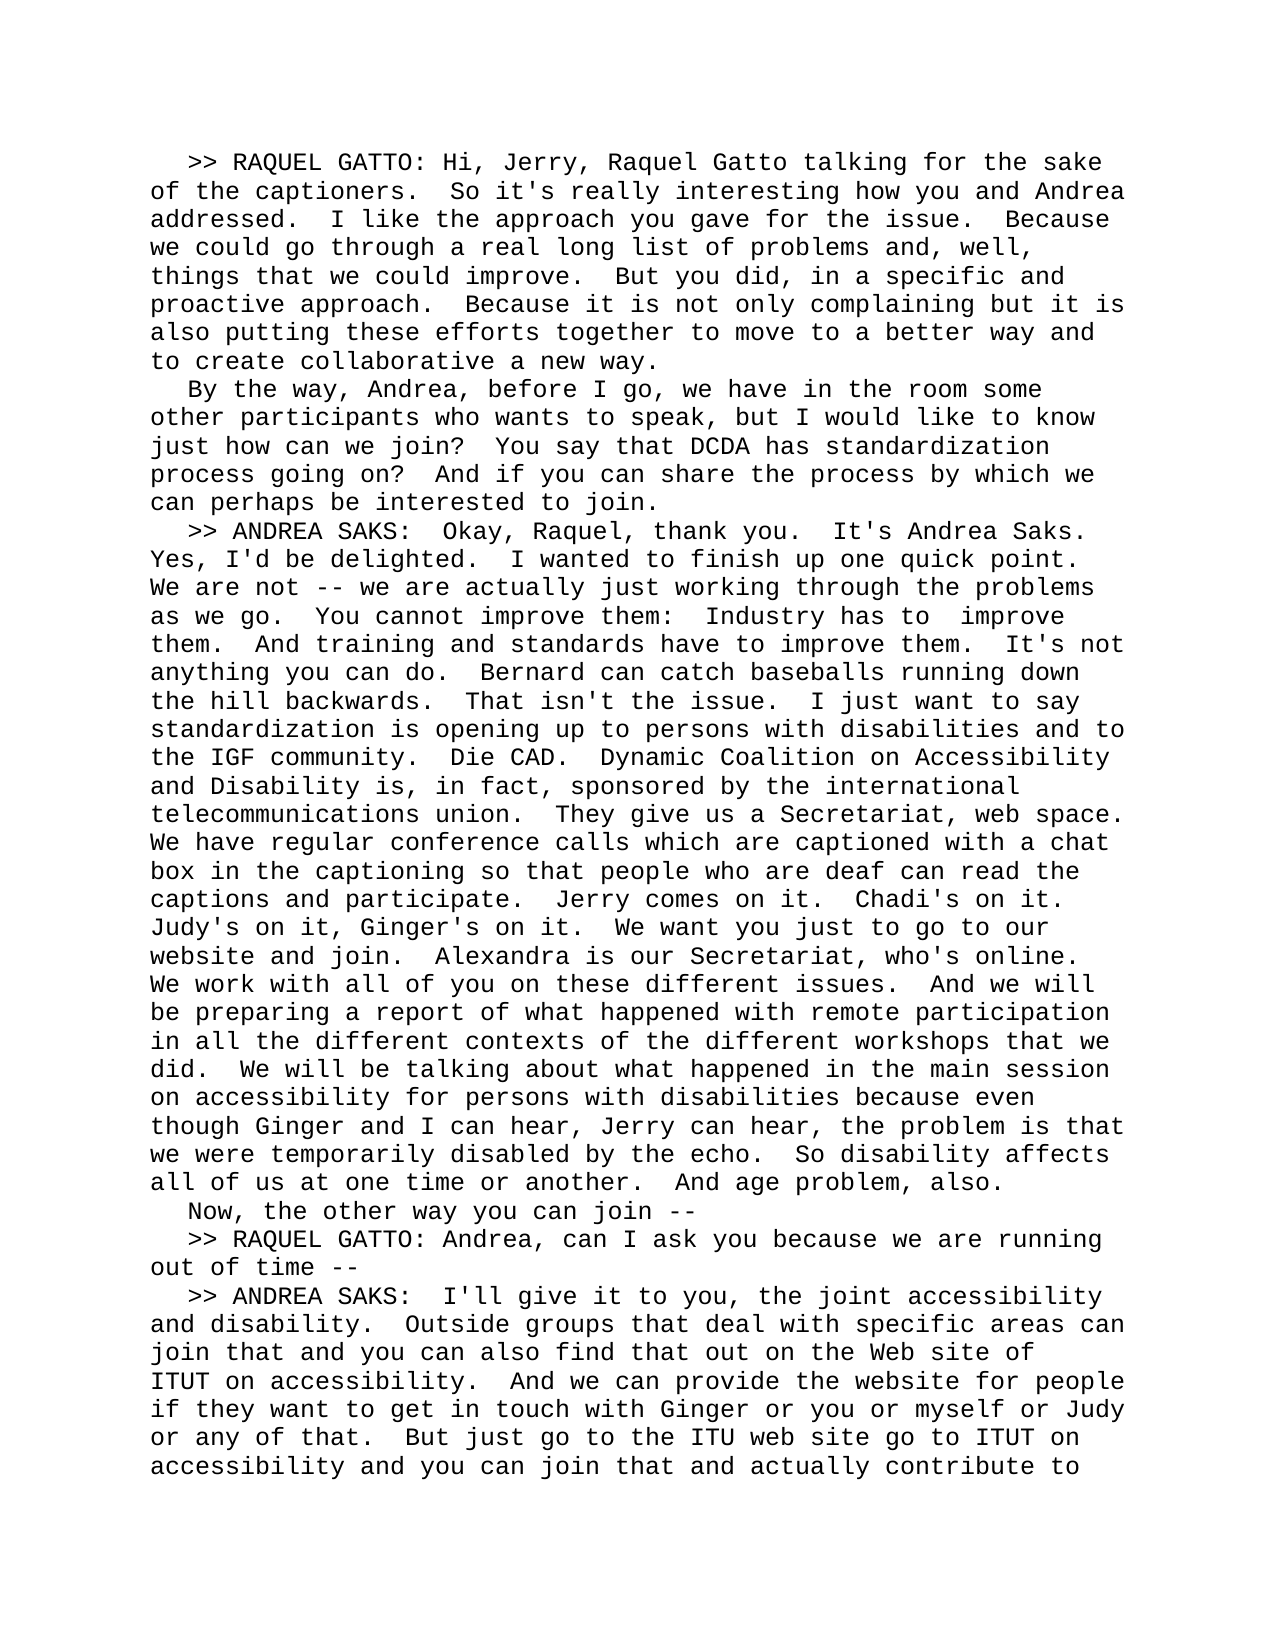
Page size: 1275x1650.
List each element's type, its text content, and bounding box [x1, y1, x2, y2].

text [150, 1283, 1125, 1482]
text By the way, Andrea, before I go, we have in the room some other participants who wants to speak, but I would like to know just how can we join? You say that DCDA has standardization process going on? And if you can share the process by which we can perhaps be interested to join. [150, 377, 1125, 518]
text >> RAQUEL GATTO: Andrea, can I ask you because we are running out of time -- [150, 1227, 1125, 1283]
text >> ANDREA SAKS: Okay, Raquel, thank you. It's Andrea Saks. Yes, I'd be delighted. I wanted to finish up one quick point. We are not -- we are actually just working through the problems as we go. You cannot improve them: Industry has to improve them. And training and standards have to improve them. It's not anything you can do. Bernard can catch baseballs running down the hill backwards. That isn't the issue. I just want to say standardization is opening up to persons with disabilities and to the IGF community. Die CAD. Dynamic Coalition on Accessibility and Disability is, in fact, sponsored by the international telecommunications union. They give us a Secretariat, web space. We have regular conference calls which are captioned with a chat box in the captioning so that people who are deaf can read the captions and participate. Jerry comes on it. Chadi's on it. Judy's on it, Ginger's on it. We want you just to go to our website and join. Alexandra is our Secretariat, who's online. We work with all of you on these different issues. And we will be preparing a report of what happened with remote participation in all the different contexts of the different workshops that we did. We will be talking about what happened in the main session on accessibility for persons with disabilities because even though Ginger and I can hear, Jerry can hear, the problem is that we were temporarily disabled by the echo. So disability affects all of us at one time or another. And age problem, also. [150, 518, 1125, 1198]
text >> RAQUEL GATTO: Hi, Jerry, Raquel Gatto talking for the sake of the captioners. So it's really interesting how you and Andrea addressed. I like the approach you gave for the issue. Because we could go through a real long list of problems and, well, things that we could improve. But you did, in a specific and proactive approach. Because it is not only complaining but it is also putting these efforts together to move to a better way and to create collaborative a new way. [150, 150, 1125, 377]
text Now, the other way you can join -- [150, 1198, 1125, 1227]
